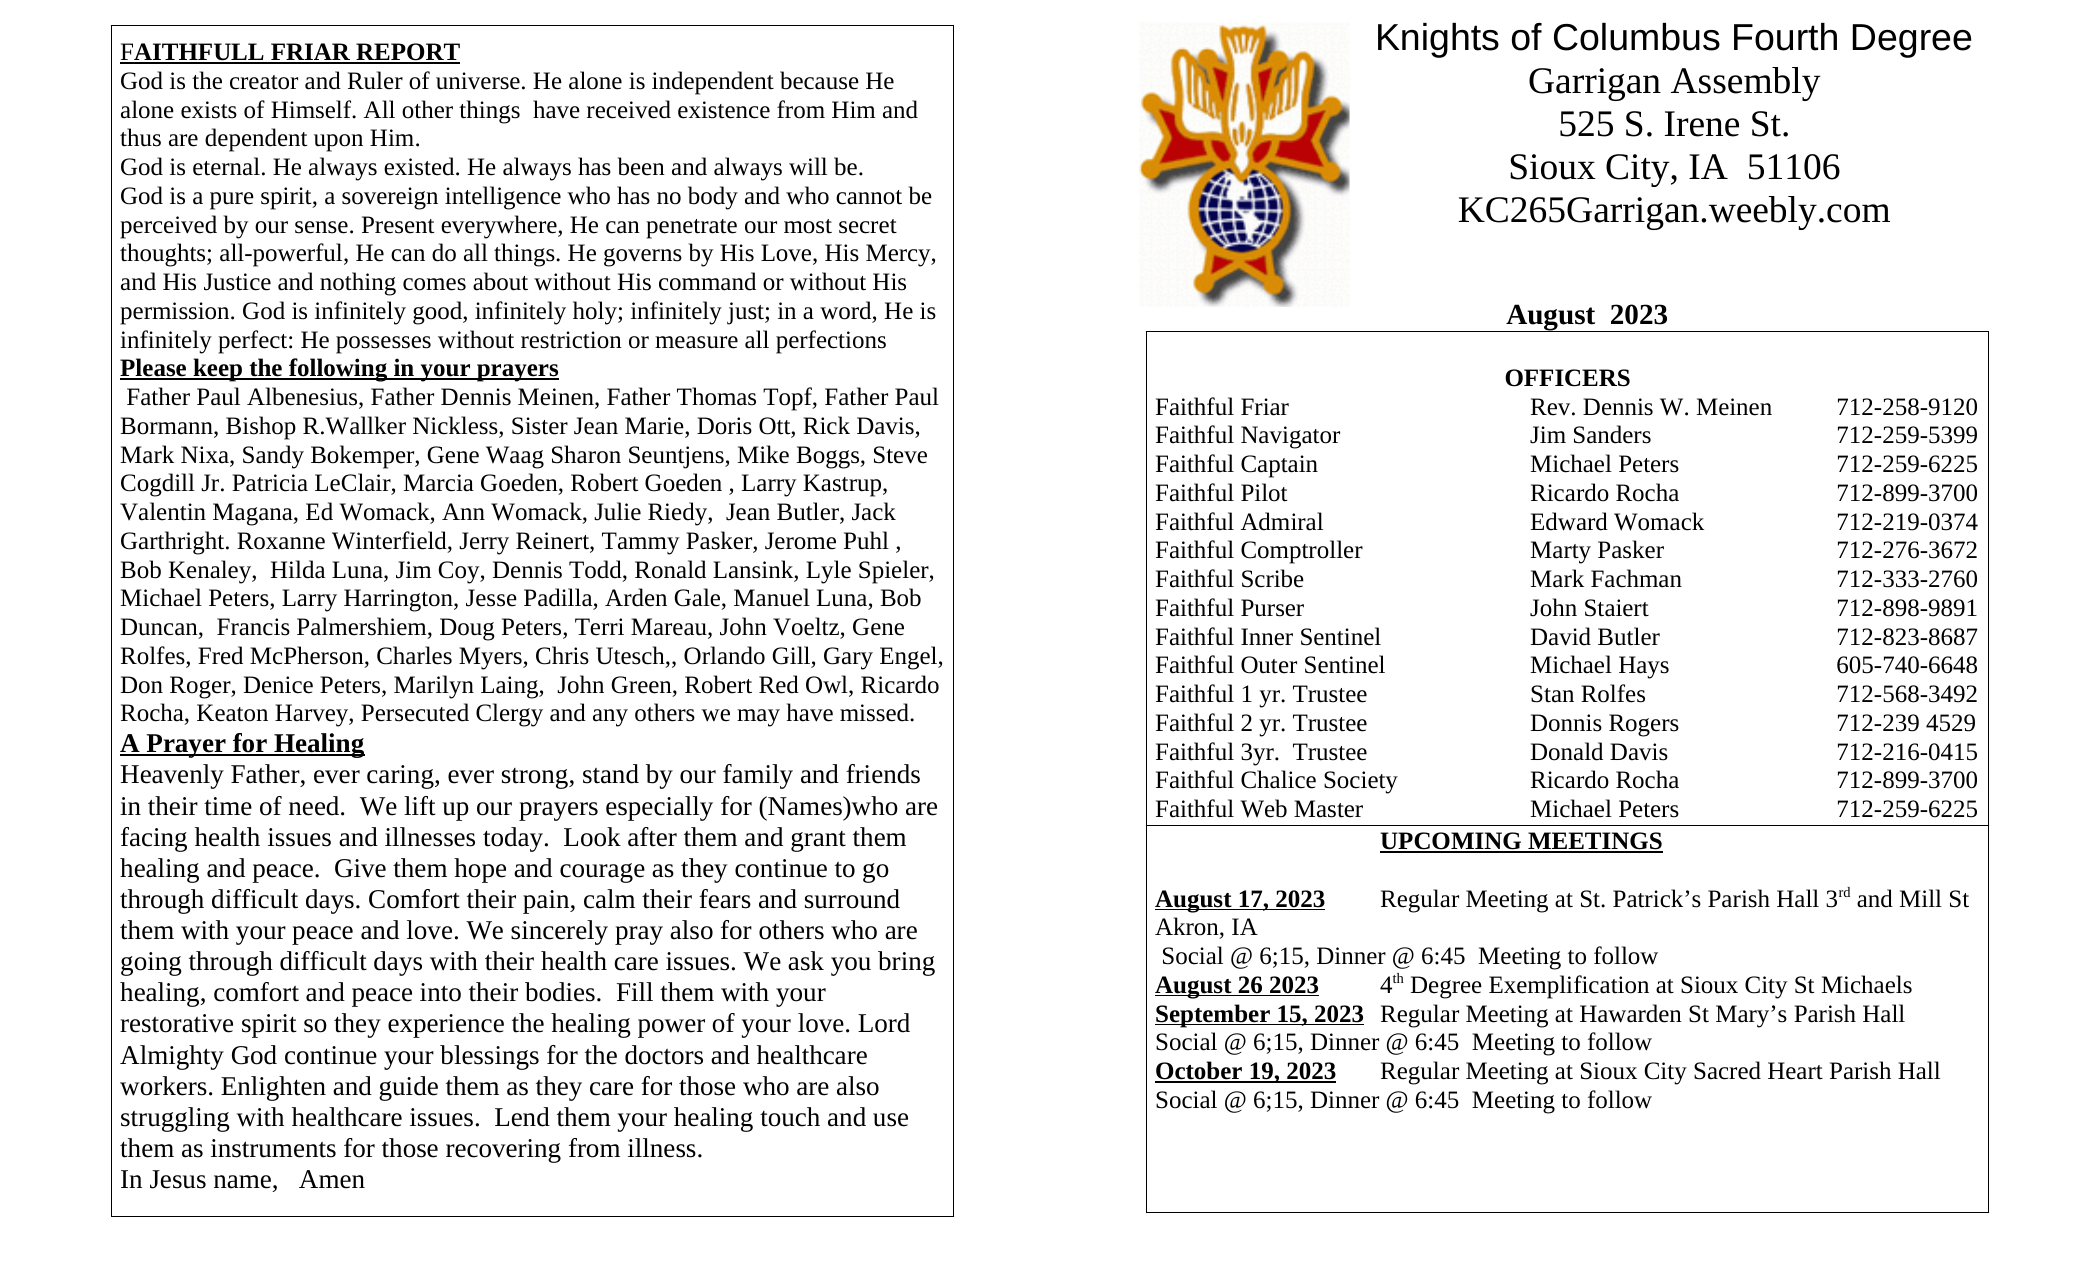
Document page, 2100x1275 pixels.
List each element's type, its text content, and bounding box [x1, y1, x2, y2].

text God is eternal. He always existed. He always has been and always will be. [120, 152, 945, 181]
text Faithful Web Master Michael Peters 712-259-6225 [1147, 791, 1988, 825]
text September 15, 2023 Regular Meeting at Hawarden St Mary’s Parish Hall [1155, 999, 1980, 1027]
text Knights of Columbus Fourth Degree [1155, 15, 1980, 58]
text Faithful Captain Michael Peters 712-259-6225 [1155, 449, 1980, 478]
text Faithful Navigator Jim Sanders 712-259-5399 [1155, 421, 1980, 449]
text October 19, 2023 Regular Meeting at Sioux City Sacred Heart Parish Hall [1155, 1056, 1980, 1085]
text God is a pure spirit, a sovereign intelligence who has no body and who cannot be perceived by our sense. Present everywhere, He can penetrate our most secret thoughts; all-powerful, He can do all things. He governs by His Love, His Mercy, and His Justice and nothing comes about without His command or without His permission. God is infinitely good, infinitely holy; infinitely just; in a word, He is infinitely perfect: He possesses without restriction or measure all perfections [120, 181, 945, 353]
text God is the creator and Ruler of universe. He alone is independent because He alone exists of Himself. All other things have received existence from Him and thus are dependent upon Him. [120, 66, 945, 152]
text Father Paul Albenesius, Father Dennis Meinen, Father Thomas Topf, Father Paul Bormann, Bishop R.Wallker Nickless, Sister Jean Marie, Doris Ott, Rick Davis, Mark Nixa, Sandy Bokemper, Gene Waag Sharon Seuntjens, Mike Boggs, Steve Cogdill Jr. Patricia LeClair, Marcia Goeden, Robert Goeden , Larry Kastrup, Valentin Magana, Ed Womack, Ann Womack, Julie Riedy, Jean Butler, Jack Garthright. Roxanne Winterfield, Jerry Reinert, Tammy Pasker, Jerome Puhl , Bob Kenaley, Hilda Luna, Jim Coy, Dennis Todd, Ronald Lansink, Lyle Spieler, Michael Peters, Larry Harrington, Jesse Padilla, Arden Gale, Manuel Luna, Bob Duncan, Francis Palmershiem, Doug Peters, Terri Mareau, John Voeltz, Gene Rolfes, Fred McPherson, Charles Myers, Chris Utesch,, Orlando Gill, Gary Engel, Don Roger, Denice Peters, Marilyn Laing, John Green, Robert Red Owl, Ricardo Rocha, Keaton Harvey, Persecuted Clergy and any others we may have missed. [120, 382, 945, 727]
picture [1138, 22, 1350, 307]
text Faithful Inner Sentinel David Butler 712-823-8687 [1155, 622, 1980, 651]
text Faithful Comptroller Marty Pasker 712-276-3672 [1155, 536, 1980, 564]
text Faithful Chalice Society Ricardo Rocha 712-899-3700 [1155, 766, 1980, 791]
text Social @ 6;15, Dinner @ 6:45 Meeting to follow [1155, 1085, 1980, 1114]
text Faithful Purser John Staiert 712-898-9891 [1155, 593, 1980, 622]
text OFFICERS [1155, 363, 1980, 392]
text Sioux City, IA 51106 [1350, 144, 1980, 187]
text UPCOMING MEETINGS [1155, 826, 1980, 855]
text 525 S. Irene St. [1350, 101, 1980, 144]
text Faithful Scribe Mark Fachman 712-333-2760 [1155, 564, 1980, 593]
text August 2023 [1155, 298, 1980, 331]
text Faithful Pilot Ricardo Rocha 712-899-3700 [1155, 478, 1980, 507]
text A Prayer for Healing [120, 727, 945, 758]
text Social @ 6;15, Dinner @ 6:45 Meeting to follow [1155, 941, 1980, 970]
text August 26 2023 4th Degree Exemplification at Sioux City St Michaels [1155, 970, 1980, 999]
text August 17, 2023 Regular Meeting at St. Patrick’s Parish Hall 3rd and Mill St Akron, IA [1155, 884, 1980, 941]
text Social @ 6;15, Dinner @ 6:45 Meeting to follow [1155, 1027, 1980, 1056]
text Faithful Outer Sentinel Michael Hays 605-740-6648 [1155, 651, 1980, 679]
text Please keep the following in your prayers [120, 353, 945, 382]
text FAITHFULL FRIAR REPORT [120, 37, 945, 66]
text KC265Garrigan.weebly.com [1350, 187, 1980, 231]
text Faithful 1 yr. Trustee Stan Rolfes 712-568-3492 [1155, 679, 1980, 708]
text Faithful 3yr. Trustee Donald Davis 712-216-0415 [1155, 737, 1980, 766]
text In Jesus name, Amen [120, 1163, 945, 1194]
text Faithful Friar Rev. Dennis W. Meinen 712-258-9120 [1155, 392, 1980, 421]
text Faithful Admiral Edward Womack 712-219-0374 [1155, 507, 1980, 536]
text Garrigan Assembly [1350, 58, 1980, 101]
text Faithful 2 yr. Trustee Donnis Rogers 712-239 4529 [1155, 708, 1980, 737]
text Heavenly Father, ever caring, ever strong, stand by our family and friends in their time of need. We lift up our prayers especially for (Names)who are facing health issues and illnesses today. Look after them and grant them healing and peace. Give them hope and courage as they continue to go through difficult days. Comfort their pain, calm their fears and surround them with your peace and love. We sincerely pray also for others who are going through difficult days with their health care issues. We ask you bring healing, comfort and peace into their bodies. Fill them with your restorative spirit so they experience the healing power of your love. Lord Almighty God continue your blessings for the doctors and healthcare workers. Enlighten and guide them as they care for those who are also struggling with healthcare issues. Lend them your healing touch and use them as instruments for those recovering from illness. [120, 758, 945, 1163]
